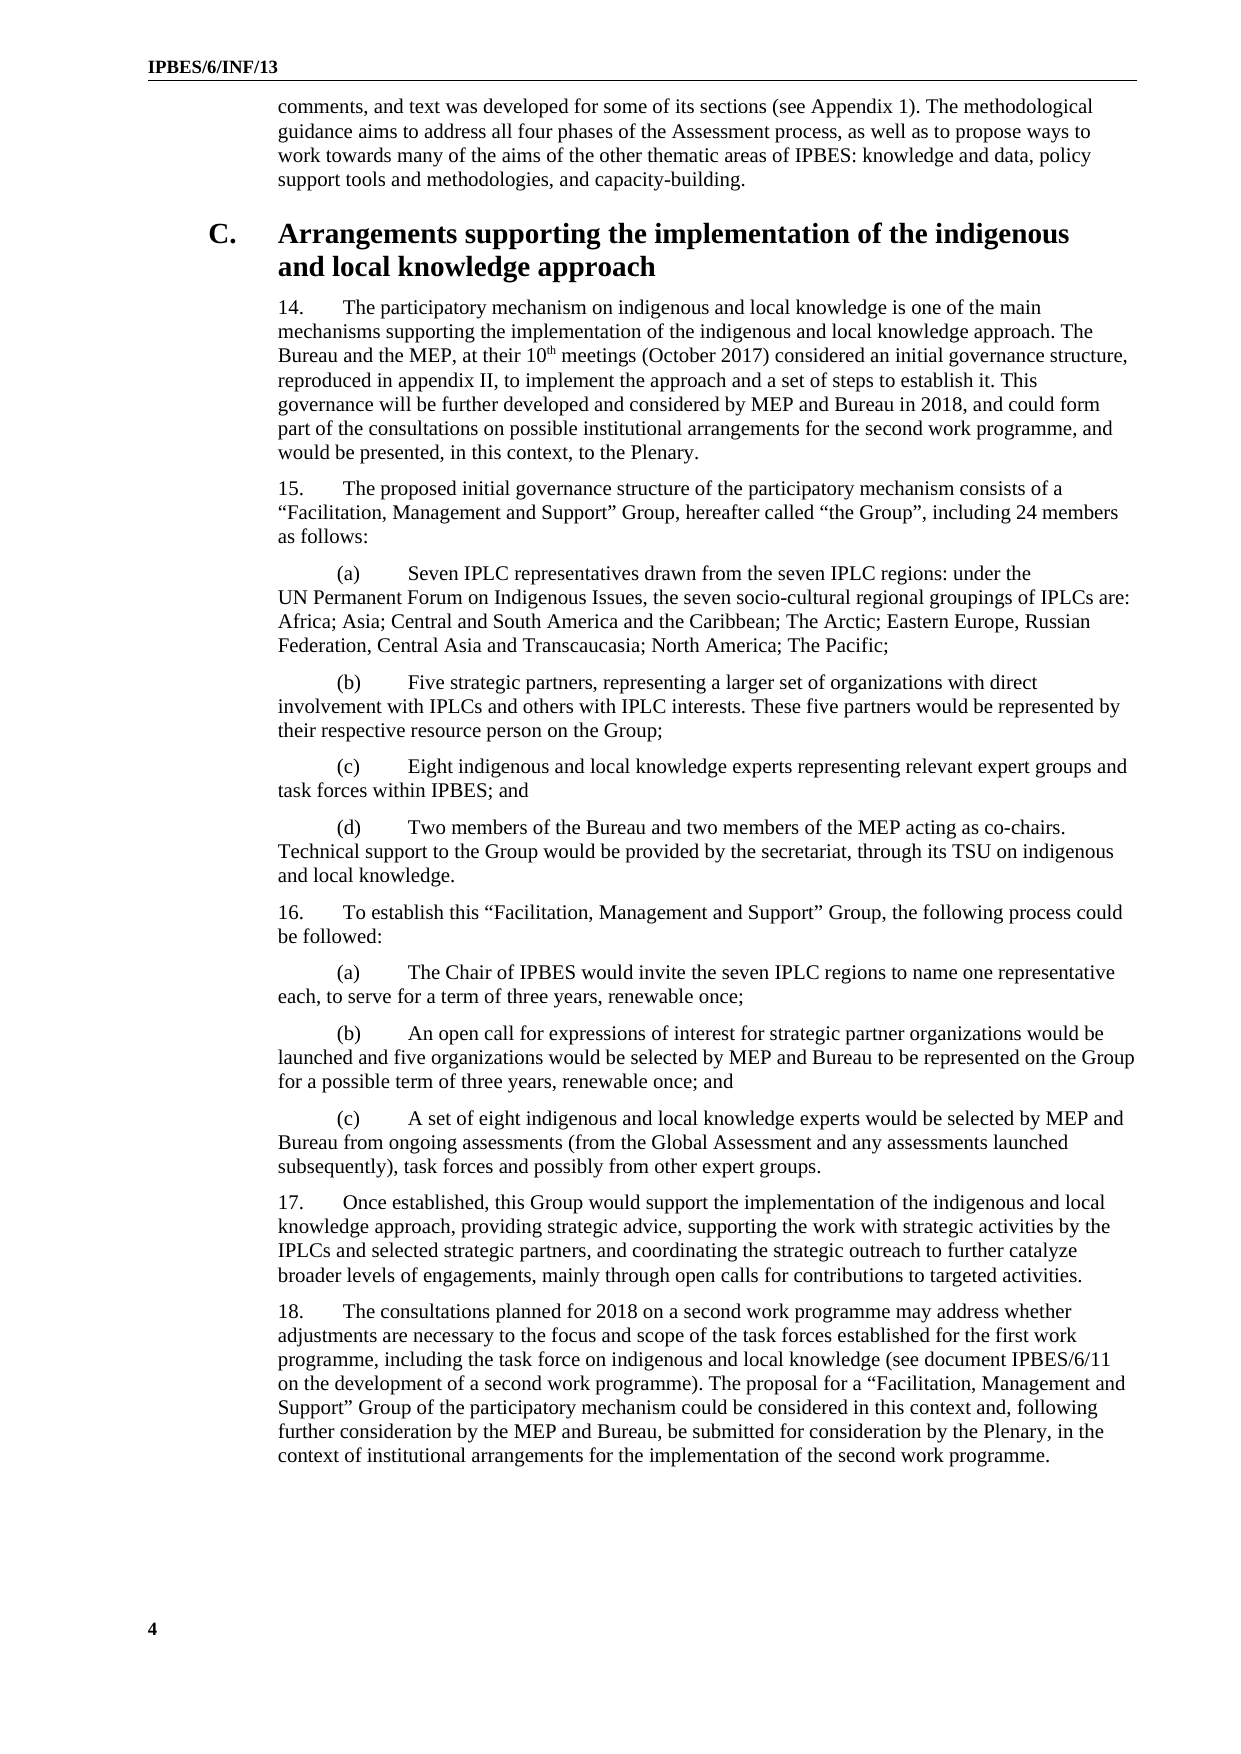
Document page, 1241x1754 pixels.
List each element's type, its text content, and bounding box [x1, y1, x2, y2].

list To establish this “Facilitation, Management and Support” Group, the following process could be followed: [278, 900, 1137, 948]
list Eight indigenous and local knowledge experts representing relevant expert groups and task forces within IPBES; and [278, 754, 1137, 802]
list Seven IPLC representatives drawn from the seven IPLC regions: under the UN Permanent Forum on Indigenous Issues, the seven socio-cultural regional groupings of IPLCs are: Africa; Asia; Central and South America and the Caribbean; The Arctic; Eastern Europe, Russian Federation, Central Asia and Transcaucasia; North America; The Pacific; [278, 561, 1137, 657]
list The consultations planned for 2018 on a second work programme may address whether adjustments are necessary to the focus and scope of the task forces established for the first work programme, including the task force on indigenous and local knowledge (see document IPBES/6/11 on the development of a second work programme). The proposal for a “Facilitation, Management and Support” Group of the participatory mechanism could be considered in this context and, following further consideration by the MEP and Bureau, be submitted for consideration by the Plenary, in the context of institutional arrangements for the implementation of the second work programme. [278, 1299, 1137, 1467]
list Two members of the Bureau and two members of the MEP acting as co-chairs. Technical support to the Group would be provided by the secretariat, through its TSU on indigenous and local knowledge. [278, 815, 1137, 887]
text C. Arrangements supporting the implementation of the indigenous and local knowledge approach [148, 216, 1107, 283]
list The proposed initial governance structure of the participatory mechanism consists of a “Facilitation, Management and Support” Group, hereafter called “the Group”, including 24 members as follows: [278, 476, 1137, 548]
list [278, 94, 1137, 191]
list An open call for expressions of interest for strategic partner organizations would be launched and five organizations would be selected by MEP and Bureau to be represented on the Group for a possible term of three years, renewable once; and [278, 1021, 1137, 1093]
list The Chair of IPBES would invite the seven IPLC regions to name one representative each, to serve for a term of three years, renewable once; [278, 960, 1137, 1008]
list A set of eight indigenous and local knowledge experts would be selected by MEP and Bureau from ongoing assessments (from the Global Assessment and any assessments launched subsequently), task forces and possibly from other expert groups. [278, 1106, 1137, 1178]
list Once established, this Group would support the implementation of the indigenous and local knowledge approach, providing strategic advice, supporting the work with strategic activities by the IPLCs and selected strategic partners, and coordinating the strategic outreach to further catalyze broader levels of engagements, mainly through open calls for contributions to targeted activities. [278, 1190, 1137, 1287]
list Five strategic partners, representing a larger set of organizations with direct involvement with IPLCs and others with IPLC interests. These five partners would be represented by their respective resource person on the Group; [278, 670, 1137, 742]
list The participatory mechanism on indigenous and local knowledge is one of the main mechanisms supporting the implementation of the indigenous and local knowledge approach. The Bureau and the MEP, at their 10th meetings (October 2017) considered an initial governance structure, reproduced in appendix II, to implement the approach and a set of steps to establish it. This governance will be further developed and considered by MEP and Bureau in 2018, and could form part of the consultations on possible institutional arrangements for the second work programme, and would be presented, in this context, to the Plenary. [278, 295, 1137, 464]
